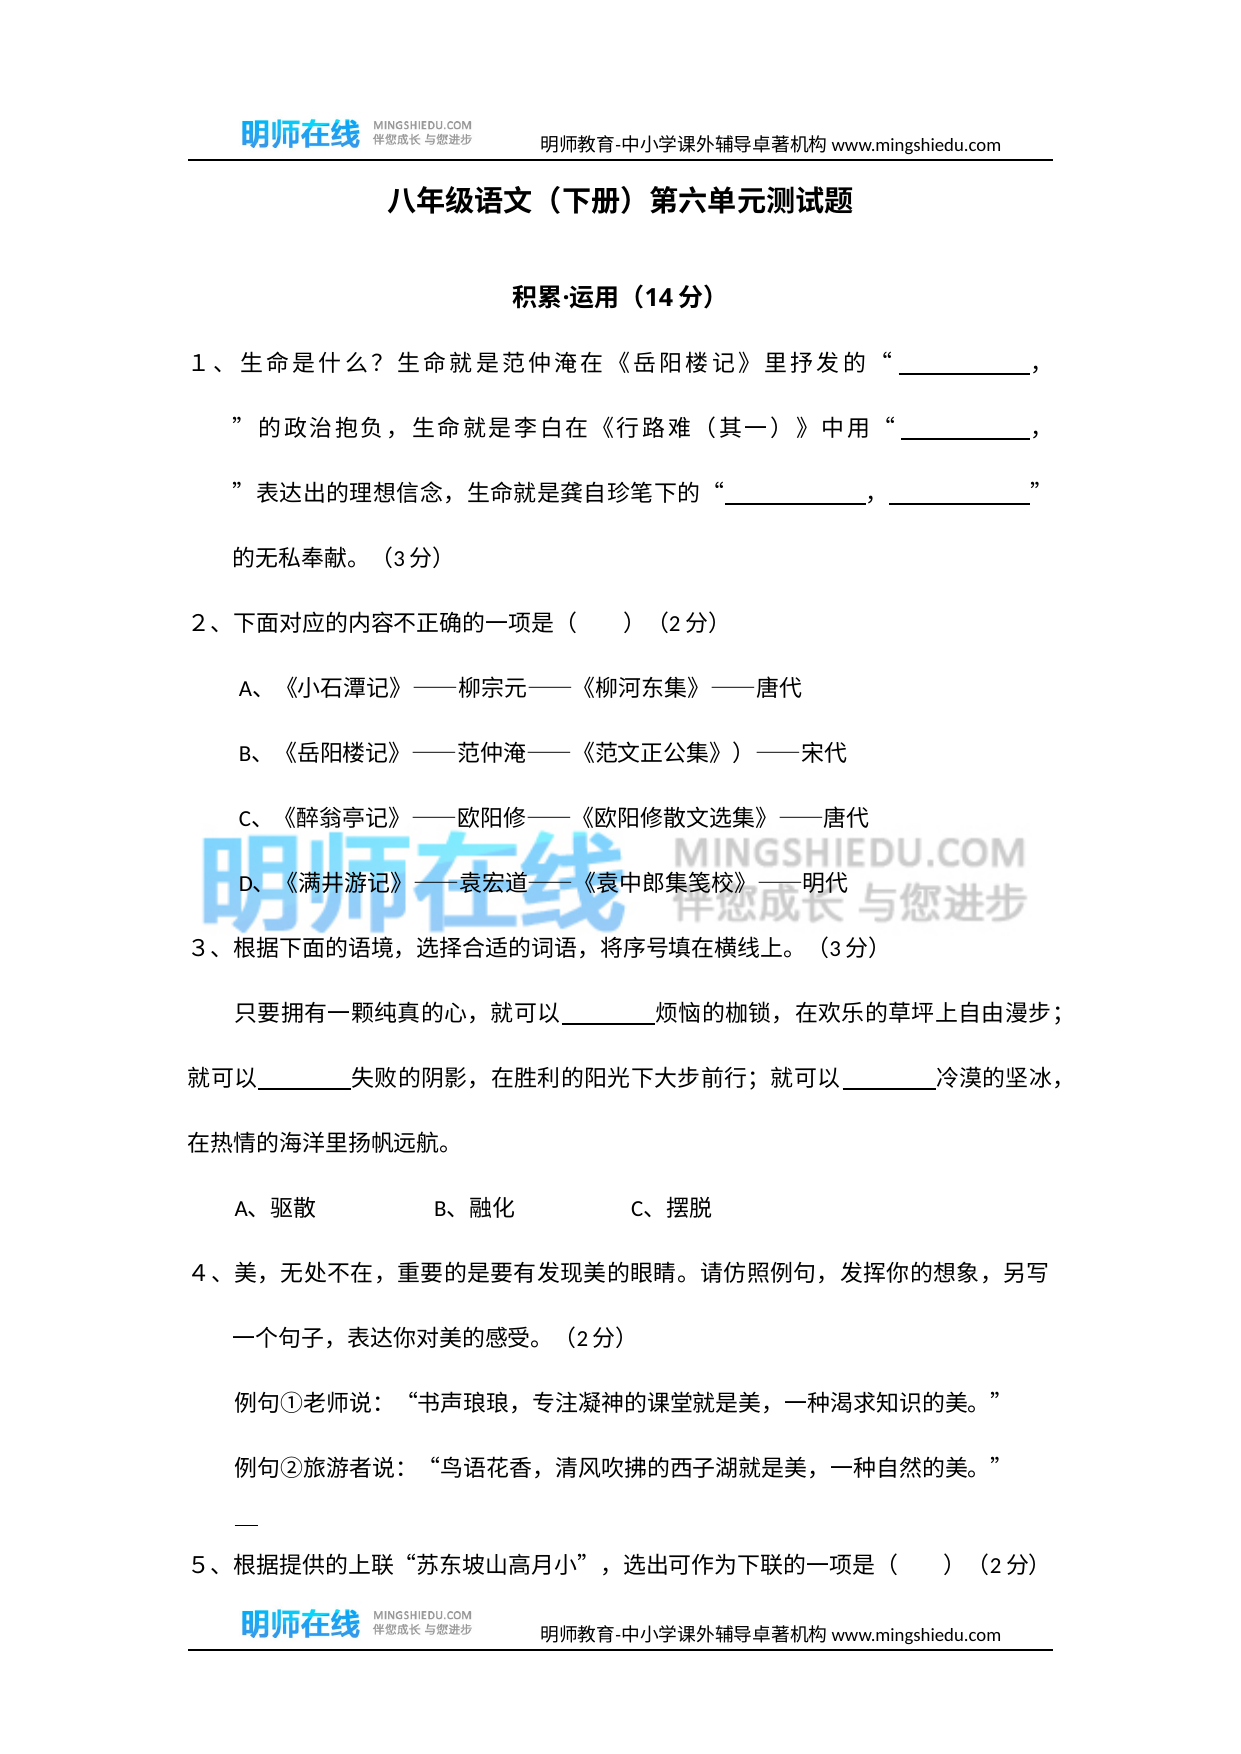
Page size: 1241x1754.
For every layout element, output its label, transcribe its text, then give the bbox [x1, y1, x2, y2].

text D、《满井游记》——袁宏道——《袁中郎集笺校》——明代 [187, 848, 1053, 913]
picture [239, 111, 477, 152]
text A、驱散 B、融化 C、摆脱 [187, 1173, 1053, 1238]
text 积累·运用（14分） [187, 263, 1053, 328]
text 例句①老师说：“书声琅琅，专注凝神的课堂就是美，一种渴求知识的美。” [187, 1368, 1053, 1433]
text 八年级语文（下册）第六单元测试题 [187, 166, 1053, 231]
text １、生命是什么？生命就是范仲淹在《岳阳楼记》里抒发的“ ， ”的政治抱负，生命就是李白在《行路难（其一）》中用“ ， ”表达出的理想信念，生命就是龚自珍笔下的“ ， ”的无私奉献。（3分） [187, 328, 1053, 588]
text ４、美，无处不在，重要的是要有发现美的眼睛。请仿照例句，发挥你的想象，另写一个句子，表达你对美的感受。（2分） [187, 1238, 1053, 1368]
text ５、根据提供的上联“苏东坡山高月小”，选出可作为下联的一项是（ ）（2分） [187, 1531, 1053, 1596]
text 只要拥有一颗纯真的心，就可以 烦恼的枷锁，在欢乐的草坪上自由漫步；就可以 失败的阴影，在胜利的阳光下大步前行；就可以 冷漠的坚冰，在热情的海洋里扬帆远航。 [187, 978, 1053, 1173]
picture [239, 1601, 477, 1642]
text ２、下面对应的内容不正确的一项是（ ）（2分） [187, 588, 1053, 653]
text C、《醉翁亭记》——欧阳修——《欧阳修散文选集》——唐代 [187, 783, 1053, 848]
text A、《小石潭记》——柳宗元——《柳河东集》——唐代 [187, 653, 1053, 718]
text 例句②旅游者说：“鸟语花香，清风吹拂的西子湖就是美，一种自然的美。” [187, 1433, 1053, 1498]
text ３、根据下面的语境，选择合适的词语，将序号填在横线上。（3分） [187, 913, 1053, 978]
text B、《岳阳楼记》——范仲淹——《范文正公集》）——宋代 [187, 718, 1053, 783]
